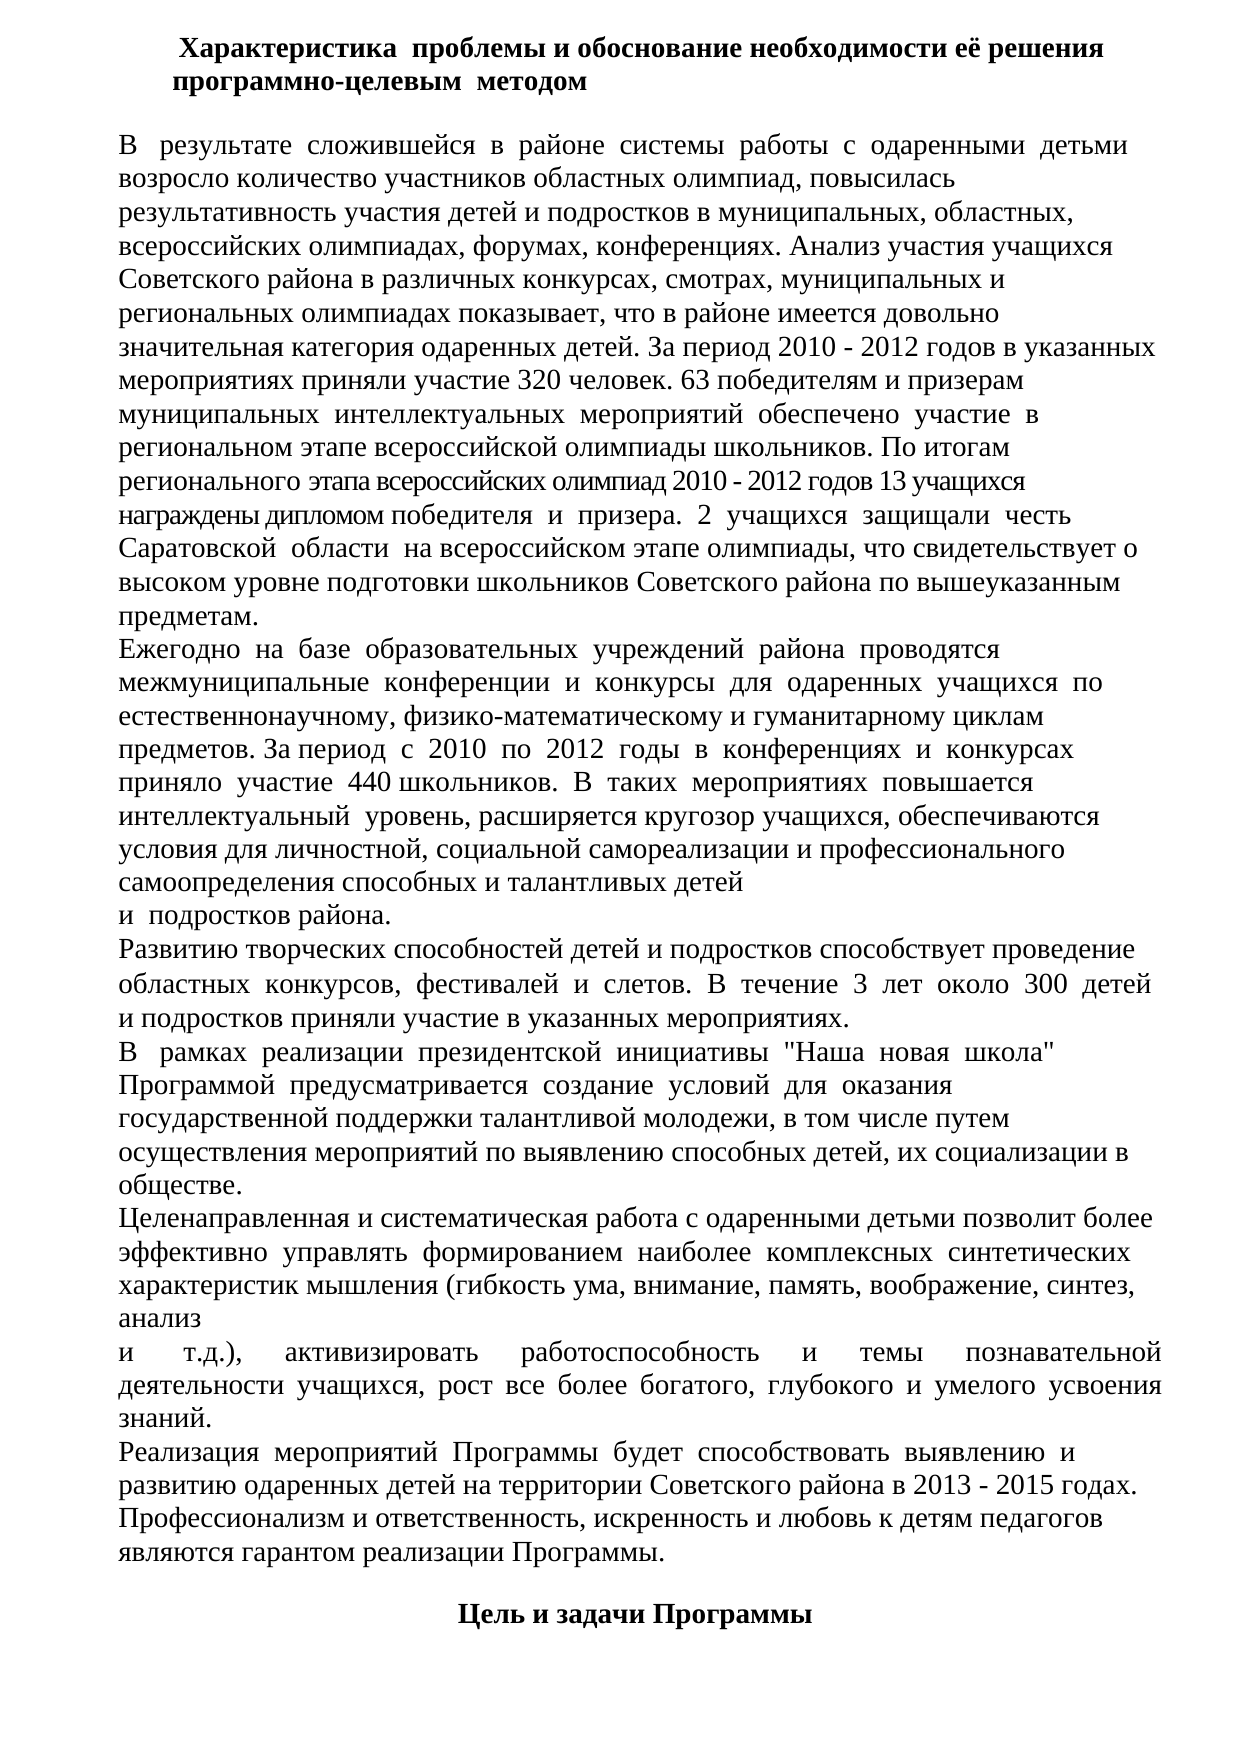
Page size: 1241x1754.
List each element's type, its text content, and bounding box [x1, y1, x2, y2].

text Цель и задачи Программы [458, 1596, 1176, 1630]
text Целенаправленная и систематическая работа с одаренными детьми позволит более эффективно управлять формированием наиболее комплексных синтетических характеристик мышления (гибкость ума, внимание, память, воображение, синтез, анализ [118, 1201, 1163, 1334]
list рамках реализации президентской инициативы "Наша новая школа" Программой предусматривается создание условий для оказания государственной поддержки талантливой молодежи, в том числе путем осуществления мероприятий по выявлению способных детей, их социализации в обществе. [118, 1034, 1163, 1201]
list т.д.), активизировать работоспособность и темы познавательной деятельности учащихся, рост все более богатого, глубокого и умелого усвоения знаний. [118, 1334, 1163, 1434]
text Ежегодно на базе образовательных учреждений района проводятся межмуниципальные конференции и конкурсы для одаренных учащихся по естественнонаучному, физико-математическому и гуманитарному циклам предметов. За период с 2010 по 2012 годы в конференциях и конкурсах приняло участие 440 школьников. В таких мероприятиях повышается интеллектуальный уровень, расширяется кругозор учащихся, обеспечиваются условия для личностной, социальной самореализации и профессионального самоопределения способных и талантливых детей [118, 632, 1164, 898]
list подростков района. [118, 898, 1176, 931]
list результате сложившейся в районе системы работы с одаренными детьми возросло количество участников областных олимпиад, повысилась результативность участия детей и подростков в муниципальных, областных, всероссийских олимпиадах, форумах, конференциях. Анализ участия учащихся Советского района в различных конкурсах, смотрах, муниципальных и региональных олимпиадах показывает, что в районе имеется довольно значительная категория одаренных детей. За период 2010 - 2012 годов в указанных мероприятиях приняли участие 320 человек. 63 победителям и призерам муниципальных интеллектуальных мероприятий обеспечено участие в региональном этапе всероссийской олимпиады школьников. По итогам регионального этапа всероссийских олимпиад 2010 - 2012 годов 13 учащихся награждены дипломом победителя и призера. 2 учащихся защищали честь Саратовской области на всероссийском этапе олимпиады, что свидетельствует о высоком уровне подготовки школьников Советского района по вышеуказанным предметам. [118, 127, 1164, 632]
text Реализация мероприятий Программы будет способствовать выявлению и развитию одаренных детей на территории Советского района в 2013 - 2015 годах. Профессионализм и ответственность, искренность и любовь к детям педагогов являются гарантом реализации Программы. [118, 1434, 1163, 1568]
text Развитию творческих способностей детей и подростков способствует проведение областных конкурсов, фестивалей и слетов. В течение 3 лет около 300 детей и подростков приняли участие в указанных мероприятиях. [118, 931, 1164, 1034]
text Характеристика проблемы и обоснование необходимости её решения программно-целевым методом [172, 31, 1109, 97]
